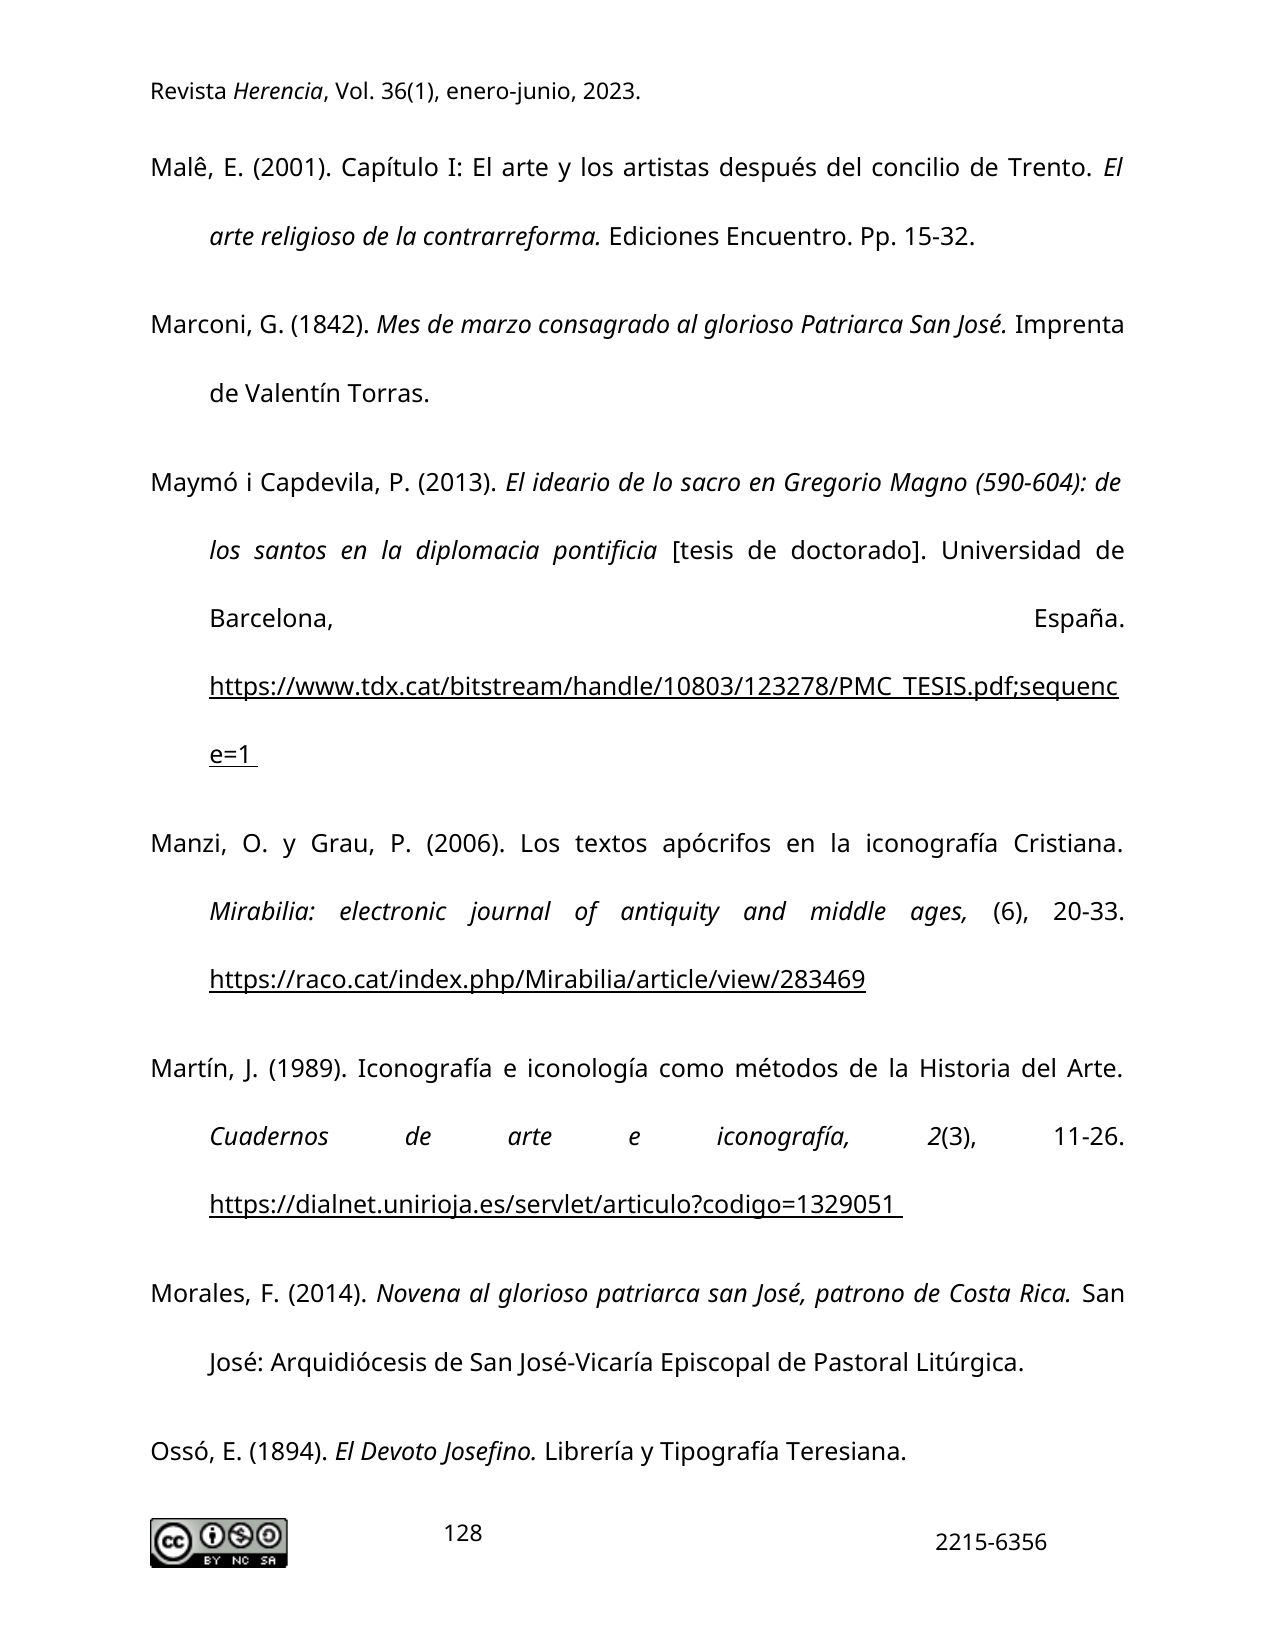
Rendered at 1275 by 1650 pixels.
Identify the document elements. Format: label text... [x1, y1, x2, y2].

text Morales, F. (2014). Novena al glorioso patriarca san José, patrono de Costa Rica. San José: Arquidiócesis de San José-Vicaría Episcopal de Pastoral Litúrgica. [150, 1276, 1125, 1378]
text Ossó, E. (1894). El Devoto Josefino. Librería y Tipografía Teresiana. [150, 1433, 1125, 1467]
picture [150, 1518, 288, 1568]
text Maymó i Capdevila, P. (2013). El ideario de lo sacro en Gregorio Magno (590-604): de los santos en la diplomacia pontificia [tesis de doctorado]. Universidad de Barcelona, España. https://www.tdx.cat/bitstream/handle/10803/123278/PMC_TESIS.pdf;sequence=1 [150, 464, 1125, 771]
text Malê, E. (2001). Capítulo I: El arte y los artistas después del concilio de Trento. El arte religioso de la contrarreforma. Ediciones Encuentro. Pp. 15-32. [150, 150, 1125, 252]
text Manzi, O. y Grau, P. (2006). Los textos apócrifos en la iconografía Cristiana. Mirabilia: electronic journal of antiquity and middle ages, (6), 20-33. https://raco.cat/index.php/Mirabilia/article/view/283469 [150, 826, 1125, 996]
text Martín, J. (1989). Iconografía e iconología como métodos de la Historia del Arte. Cuadernos de arte e iconografía, 2(3), 11-26. https://dialnet.unirioja.es/servlet/articulo?codigo=1329051 [150, 1051, 1125, 1221]
text Marconi, G. (1842). Mes de marzo consagrado al glorioso Patriarca San José. Imprenta de Valentín Torras. [150, 307, 1125, 409]
